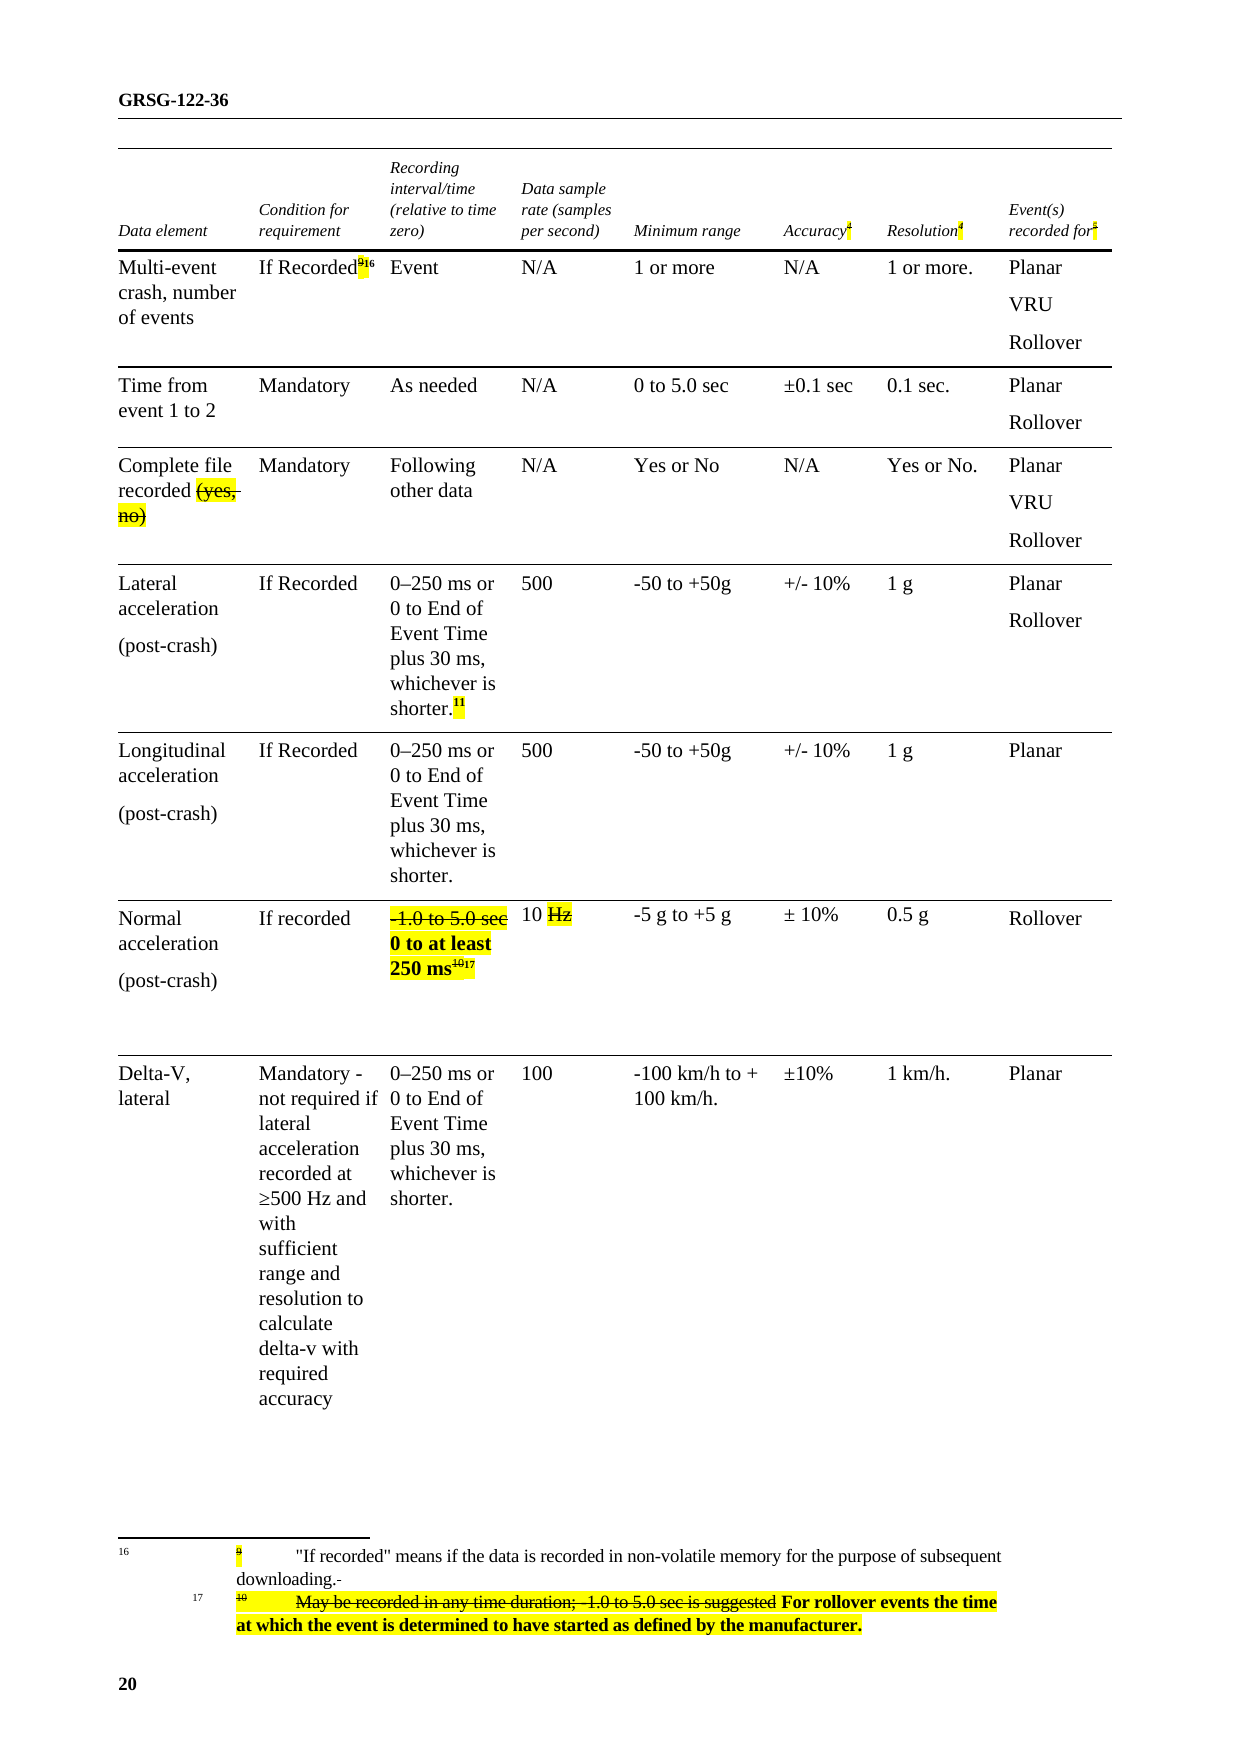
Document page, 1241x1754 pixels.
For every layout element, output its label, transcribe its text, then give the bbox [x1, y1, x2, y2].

table_cell ± 10% [784, 901, 887, 1055]
table_cell 0.1 sec. [887, 368, 1009, 447]
table_cell -1.0 to 5.0 sec 0 to at least 250 ms10 [390, 901, 521, 1055]
table_header Recording interval/time (relative to time zero) [390, 149, 521, 249]
table_cell Complete file recorded (yes, no) [118, 448, 259, 564]
table_cell Lateral acceleration (post-crash) [118, 565, 259, 732]
table_cell Yes or No [634, 448, 784, 564]
table_cell 1 g [887, 733, 1009, 900]
table_cell 0 to 5.0 sec [634, 368, 784, 447]
table_cell Planar VRU Rollover [1009, 448, 1112, 564]
table_header Data element [118, 149, 259, 249]
table_cell Mandatory - not required if lateral acceleration recorded at ≥500 Hz and with sufficient range and resolution to calculate delta-v with required accuracy [259, 1056, 390, 1423]
table_cell 100 [521, 1056, 634, 1423]
table_cell 500 [521, 565, 634, 732]
table_cell As needed [390, 368, 521, 447]
table_cell 0–250 ms or 0 to End of Event Time plus 30 ms, whichever is shorter. [390, 1056, 521, 1423]
table_cell Following other data [390, 448, 521, 564]
table_cell Planar VRU Rollover [1009, 252, 1112, 366]
table_cell Rollover [1009, 901, 1112, 1055]
table_cell Time from event 1 to 2 [118, 368, 259, 447]
table_cell N/A [784, 448, 887, 564]
table_cell ±10% [784, 1056, 887, 1423]
table_cell N/A [784, 252, 887, 366]
table_cell -50 to +50g [634, 733, 784, 900]
table_header Minimum range [634, 149, 784, 249]
table_cell N/A [521, 448, 634, 564]
table_cell If Recorded [259, 565, 390, 732]
table_header Accuracy4 [784, 149, 887, 249]
table_header Data sample rate (samples per second) [521, 149, 634, 249]
table_header Resolution4 [887, 149, 1009, 249]
table_cell ±0.1 sec [784, 368, 887, 447]
table_cell 0.5 g [887, 901, 1009, 1055]
table_cell 1 or more. [887, 252, 1009, 366]
table_cell Mandatory [259, 368, 390, 447]
table_cell If recorded [259, 901, 390, 1055]
table_cell +/- 10% [784, 565, 887, 732]
table_cell -100 km/h to + 100 km/h. [634, 1056, 784, 1423]
table_cell Delta-V, lateral [118, 1056, 259, 1423]
table_cell -50 to +50g [634, 565, 784, 732]
table_cell 10 Hz [521, 901, 634, 1055]
table_header Condition for requirement [259, 149, 390, 249]
table_cell Mandatory [259, 448, 390, 564]
table_cell 0–250 ms or 0 to End of Event Time plus 30 ms, whichever is shorter.11 [390, 565, 521, 732]
table_cell N/A [521, 252, 634, 366]
table_cell 1 km/h. [887, 1056, 1009, 1423]
table_cell Planar Rollover [1009, 565, 1112, 732]
table_cell Yes or No. [887, 448, 1009, 564]
table_cell 1 g [887, 565, 1009, 732]
table_cell If Recorded [259, 733, 390, 900]
table_cell Multi-event crash, number of events [118, 252, 259, 366]
table_header Event(s) recorded for5 [1009, 149, 1112, 249]
table_cell N/A [521, 368, 634, 447]
table_cell Planar Rollover [1009, 368, 1112, 447]
table_cell Normal acceleration (post-crash) [118, 901, 259, 1055]
table_cell Event [390, 252, 521, 366]
table_cell Planar [1009, 733, 1112, 900]
table_cell Longitudinal acceleration (post-crash) [118, 733, 259, 900]
table_cell 1 or more [634, 252, 784, 366]
table_cell 0–250 ms or 0 to End of Event Time plus 30 ms, whichever is shorter. [390, 733, 521, 900]
table_cell 500 [521, 733, 634, 900]
table_cell Planar [1009, 1056, 1112, 1423]
table_cell If Recorded9 [259, 252, 390, 366]
table_cell +/- 10% [784, 733, 887, 900]
table_cell -5 g to +5 g [634, 901, 784, 1055]
